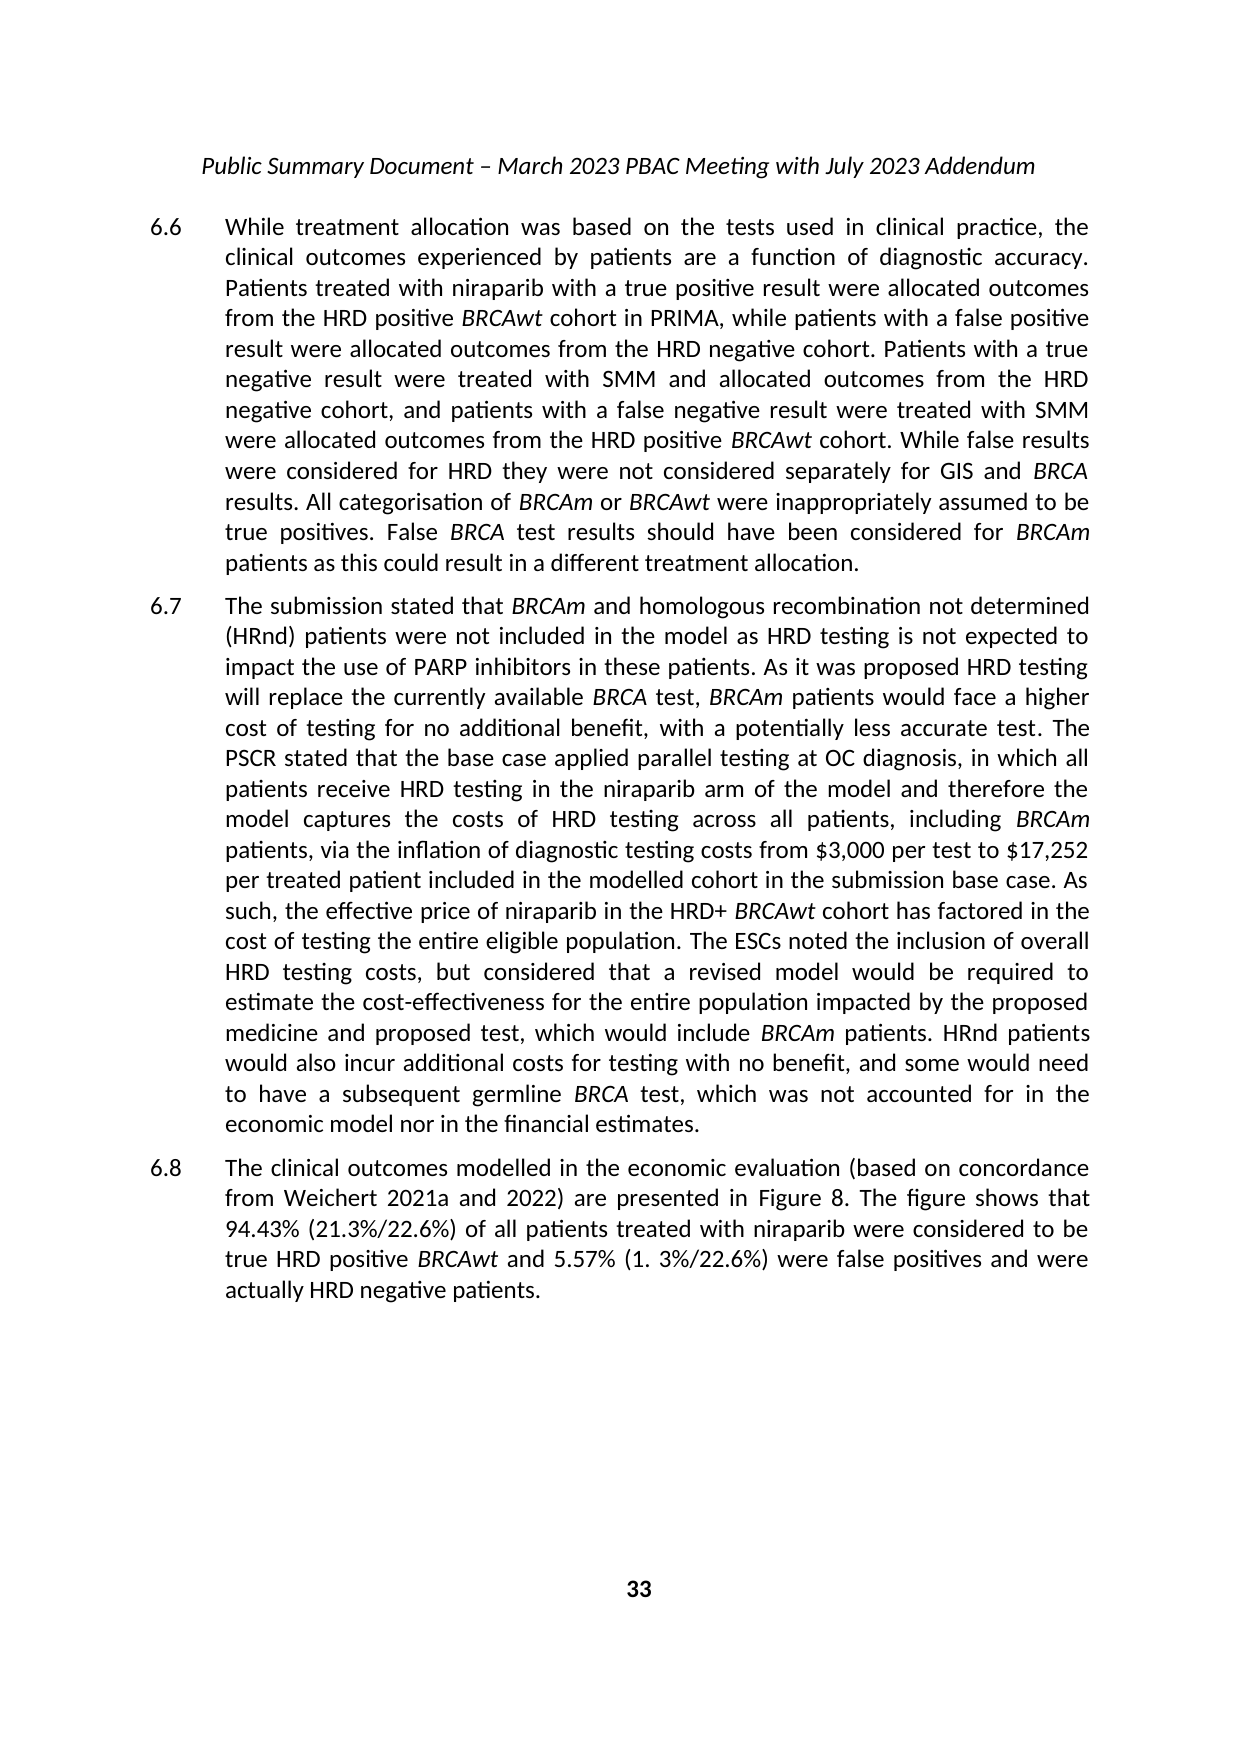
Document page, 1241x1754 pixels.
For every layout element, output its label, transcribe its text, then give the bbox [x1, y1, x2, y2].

list While treatment allocation was based on the tests used in clinical practice, the clinical outcomes experienced by patients are a function of diagnostic accuracy. Patients treated with niraparib with a true positive result were allocated outcomes from the HRD positive BRCAwt cohort in PRIMA, while patients with a false positive result were allocated outcomes from the HRD negative cohort. Patients with a true negative result were treated with SMM and allocated outcomes from the HRD negative cohort, and patients with a false negative result were treated with SMM were allocated outcomes from the HRD positive BRCAwt cohort. While false results were considered for HRD they were not considered separately for GIS and BRCA results. All categorisation of BRCAm or BRCAwt were inappropriately assumed to be true positives. False BRCA test results should have been considered for BRCAm patients as this could result in a different treatment allocation. [150, 211, 1090, 577]
list The submission stated that BRCAm and homologous recombination not determined (HRnd) patients were not included in the model as HRD testing is not expected to impact the use of PARP inhibitors in these patients. As it was proposed HRD testing will replace the currently available BRCA test, BRCAm patients would face a higher cost of testing for no additional benefit, with a potentially less accurate test. The PSCR stated that the base case applied parallel testing at OC diagnosis, in which all patients receive HRD testing in the niraparib arm of the model and therefore the model captures the costs of HRD testing across all patients, including BRCAm patients, via the inflation of diagnostic testing costs from $3,000 per test to $17,252 per treated patient included in the modelled cohort in the submission base case. As such, the effective price of niraparib in the HRD+ BRCAwt cohort has factored in the cost of testing the entire eligible population. The ESCs noted the inclusion of overall HRD testing costs, but considered that a revised model would be required to estimate the cost-effectiveness for the entire population impacted by the proposed medicine and proposed test, which would include BRCAm patients. HRnd patients would also incur additional costs for testing with no benefit, and some would need to have a subsequent germline BRCA test, which was not accounted for in the economic model nor in the financial estimates. [150, 590, 1090, 1139]
list The clinical outcomes modelled in the economic evaluation (based on concordance from Weichert 2021a and 2022) are presented in Figure 8. The figure shows that 94.43% (21.3%/22.6%) of all patients treated with niraparib were considered to be true HRD positive BRCAwt and 5.57% (1. 3%/22.6%) were false positives and were actually HRD negative patients. [150, 1152, 1090, 1304]
